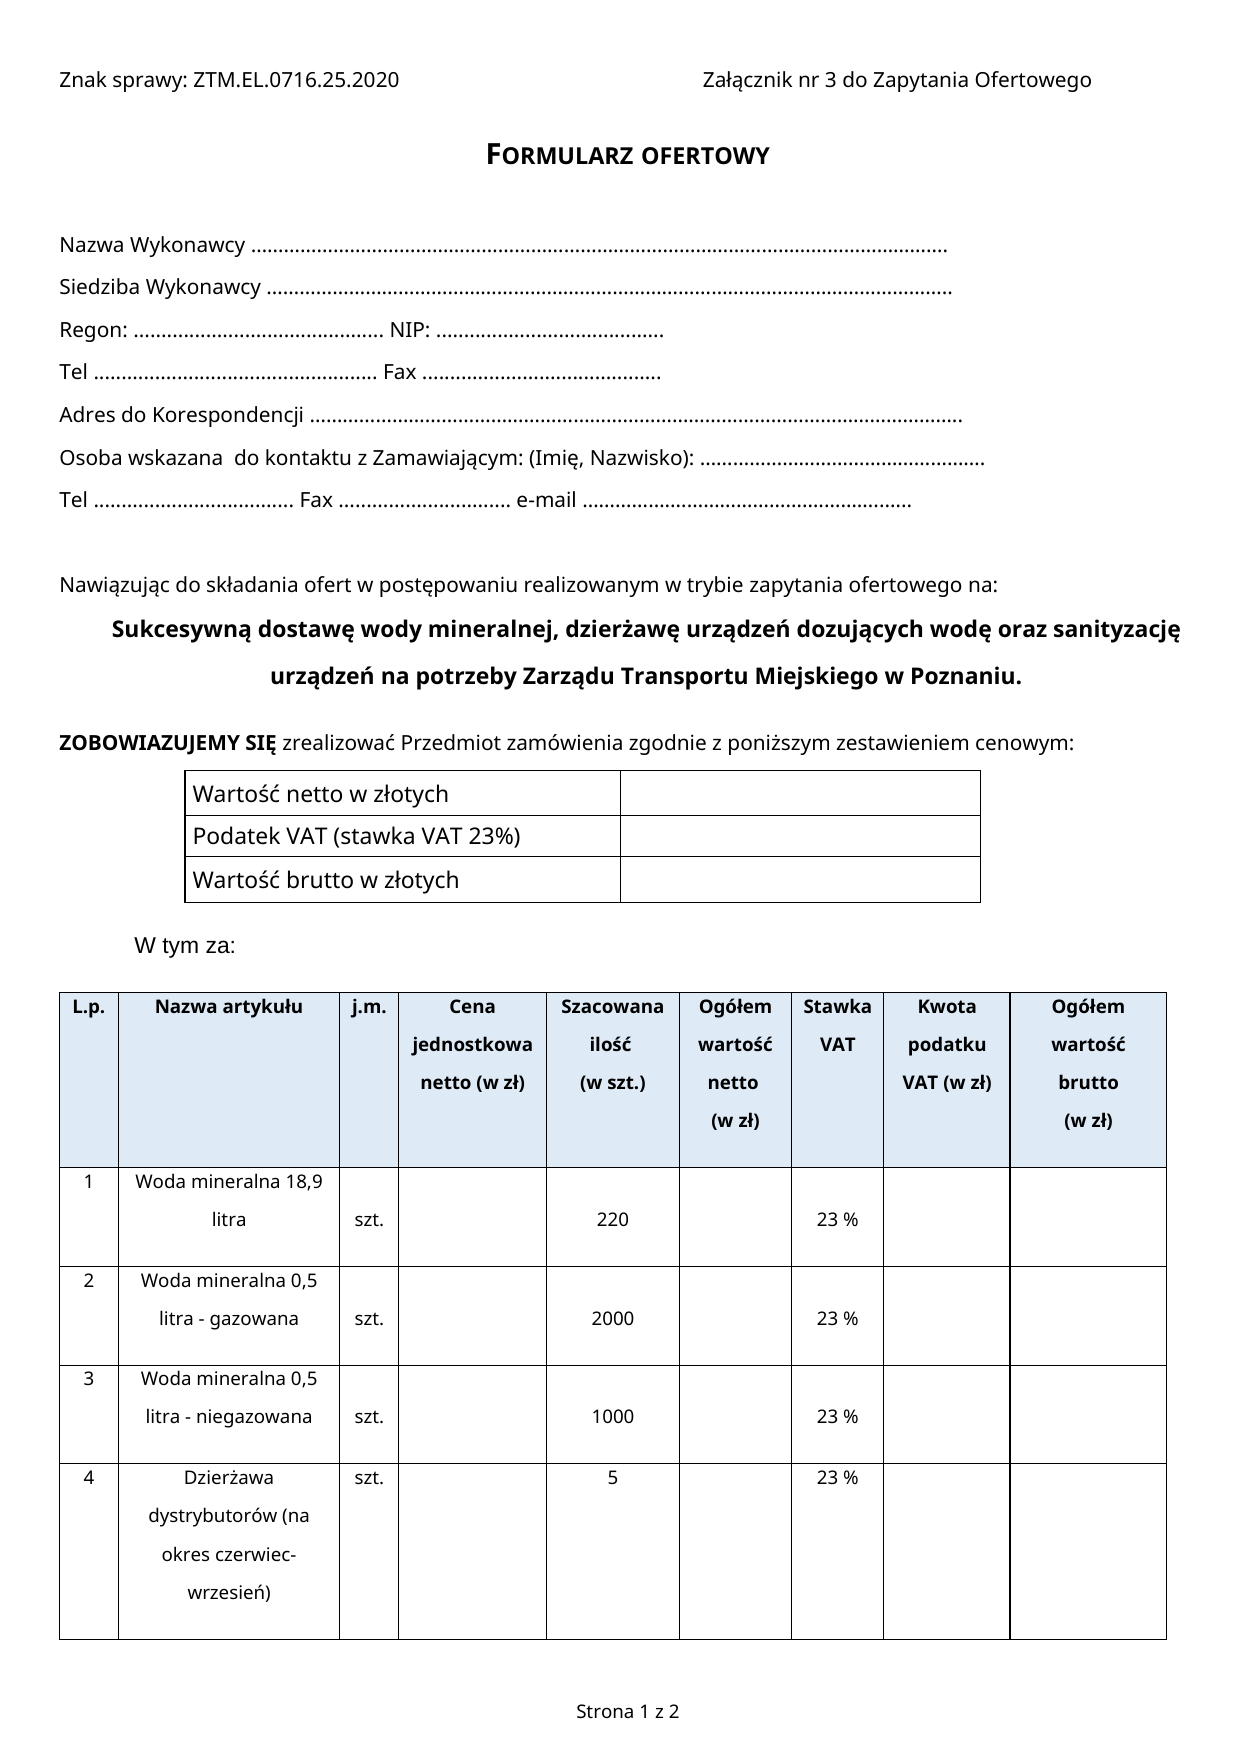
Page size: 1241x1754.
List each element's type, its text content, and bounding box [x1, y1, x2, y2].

table_cell [1011, 1464, 1166, 1638]
table_cell [621, 857, 980, 902]
table_cell 220 [547, 1168, 679, 1266]
table_cell [399, 1168, 546, 1266]
table_cell [884, 1464, 1009, 1638]
text Tel .................................... Fax ............................... e-mail …………….……………………….………..….. [59, 485, 1196, 514]
table_cell Wartość brutto w złotych [186, 857, 620, 902]
table_cell [1011, 1366, 1166, 1463]
table_cell [1011, 1267, 1166, 1364]
table_cell [680, 1366, 791, 1463]
table_cell szt. [340, 1464, 398, 1638]
list Sukcesywną dostawę wody mineralnej, dzierżawę urządzeń dozujących wodę oraz sanityzację urządzeń na potrzeby Zarządu Transportu Miejskiego w Poznaniu. [97, 613, 1196, 691]
table_cell 2 [60, 1267, 118, 1364]
table_cell 23 % [792, 1168, 883, 1266]
list W tym za: [134, 932, 1196, 958]
table_cell 2000 [547, 1267, 679, 1364]
table_cell szt. [340, 1168, 398, 1266]
table_header Ogółem wartość brutto (w zł) [1011, 993, 1166, 1167]
table_cell Woda mineralna 0,5 litra - niegazowana [119, 1366, 339, 1463]
table_cell 1000 [547, 1366, 679, 1463]
text Osoba wskazana do kontaktu z Zamawiającym: (Imię, Nazwisko): ……………………………………………. [59, 443, 1196, 471]
text Tel ................................................... Fax ........................................... [59, 357, 1196, 386]
table_cell [884, 1366, 1009, 1463]
text Nawiązując do składania ofert w postępowaniu realizowanym w trybie zapytania ofertowego na: [59, 571, 1196, 599]
table_header Wartość netto w złotych [186, 771, 620, 815]
text Adres do Korespondencji ……………………………………………………………………………………………………….. [59, 400, 1196, 428]
table_cell Woda mineralna 0,5 litra - gazowana [119, 1267, 339, 1364]
table_cell 23 % [792, 1267, 883, 1364]
table_cell [680, 1168, 791, 1266]
table_cell 23 % [792, 1464, 883, 1638]
table_header j.m. [340, 993, 398, 1167]
text Formularz ofertowy [59, 133, 1196, 173]
table_cell 23 % [792, 1366, 883, 1463]
table_header Ogółem wartość netto (w zł) [680, 993, 791, 1167]
text Siedziba Wykonawcy …………………………………………………………………………………………………………….. [59, 272, 1196, 301]
table_cell szt. [340, 1366, 398, 1463]
table_cell [680, 1267, 791, 1364]
table_cell [680, 1464, 791, 1638]
table_cell Woda mineralna 18,9 litra [119, 1168, 339, 1266]
table_header Stawka VAT [792, 993, 883, 1167]
table_cell [621, 816, 980, 856]
table_cell 4 [60, 1464, 118, 1638]
table_cell [399, 1267, 546, 1364]
table_cell [399, 1366, 546, 1463]
table_header Nazwa artykułu [119, 993, 339, 1167]
table_header Szacowana ilość (w szt.) [547, 993, 679, 1167]
table_cell [884, 1168, 1009, 1266]
text ZOBOWIAZUJEMY SIĘ zrealizować Przedmiot zamówienia zgodnie z poniższym zestawieniem cenowym: [59, 728, 1196, 756]
table_cell Dzierżawa dystrybutorów (na okres czerwiec-wrzesień) [119, 1464, 339, 1638]
text Regon: ............................................. NIP: ......................................... [59, 315, 1196, 343]
table_header Kwota podatku VAT (w zł) [884, 993, 1009, 1167]
table_cell Podatek VAT (stawka VAT 23%) [186, 816, 620, 856]
table_header Cena jednostkowa netto (w zł) [399, 993, 546, 1167]
table_cell [1011, 1168, 1166, 1266]
table_cell 3 [60, 1366, 118, 1463]
table_header [621, 771, 980, 815]
table_cell [399, 1464, 546, 1638]
table_cell [884, 1267, 1009, 1364]
table_cell 5 [547, 1464, 679, 1638]
table_cell 1 [60, 1168, 118, 1266]
text Nazwa Wykonawcy ………………………………………………………………………………………………………………. [59, 230, 1196, 258]
table_cell szt. [340, 1267, 398, 1364]
table_header L.p. [60, 993, 118, 1167]
